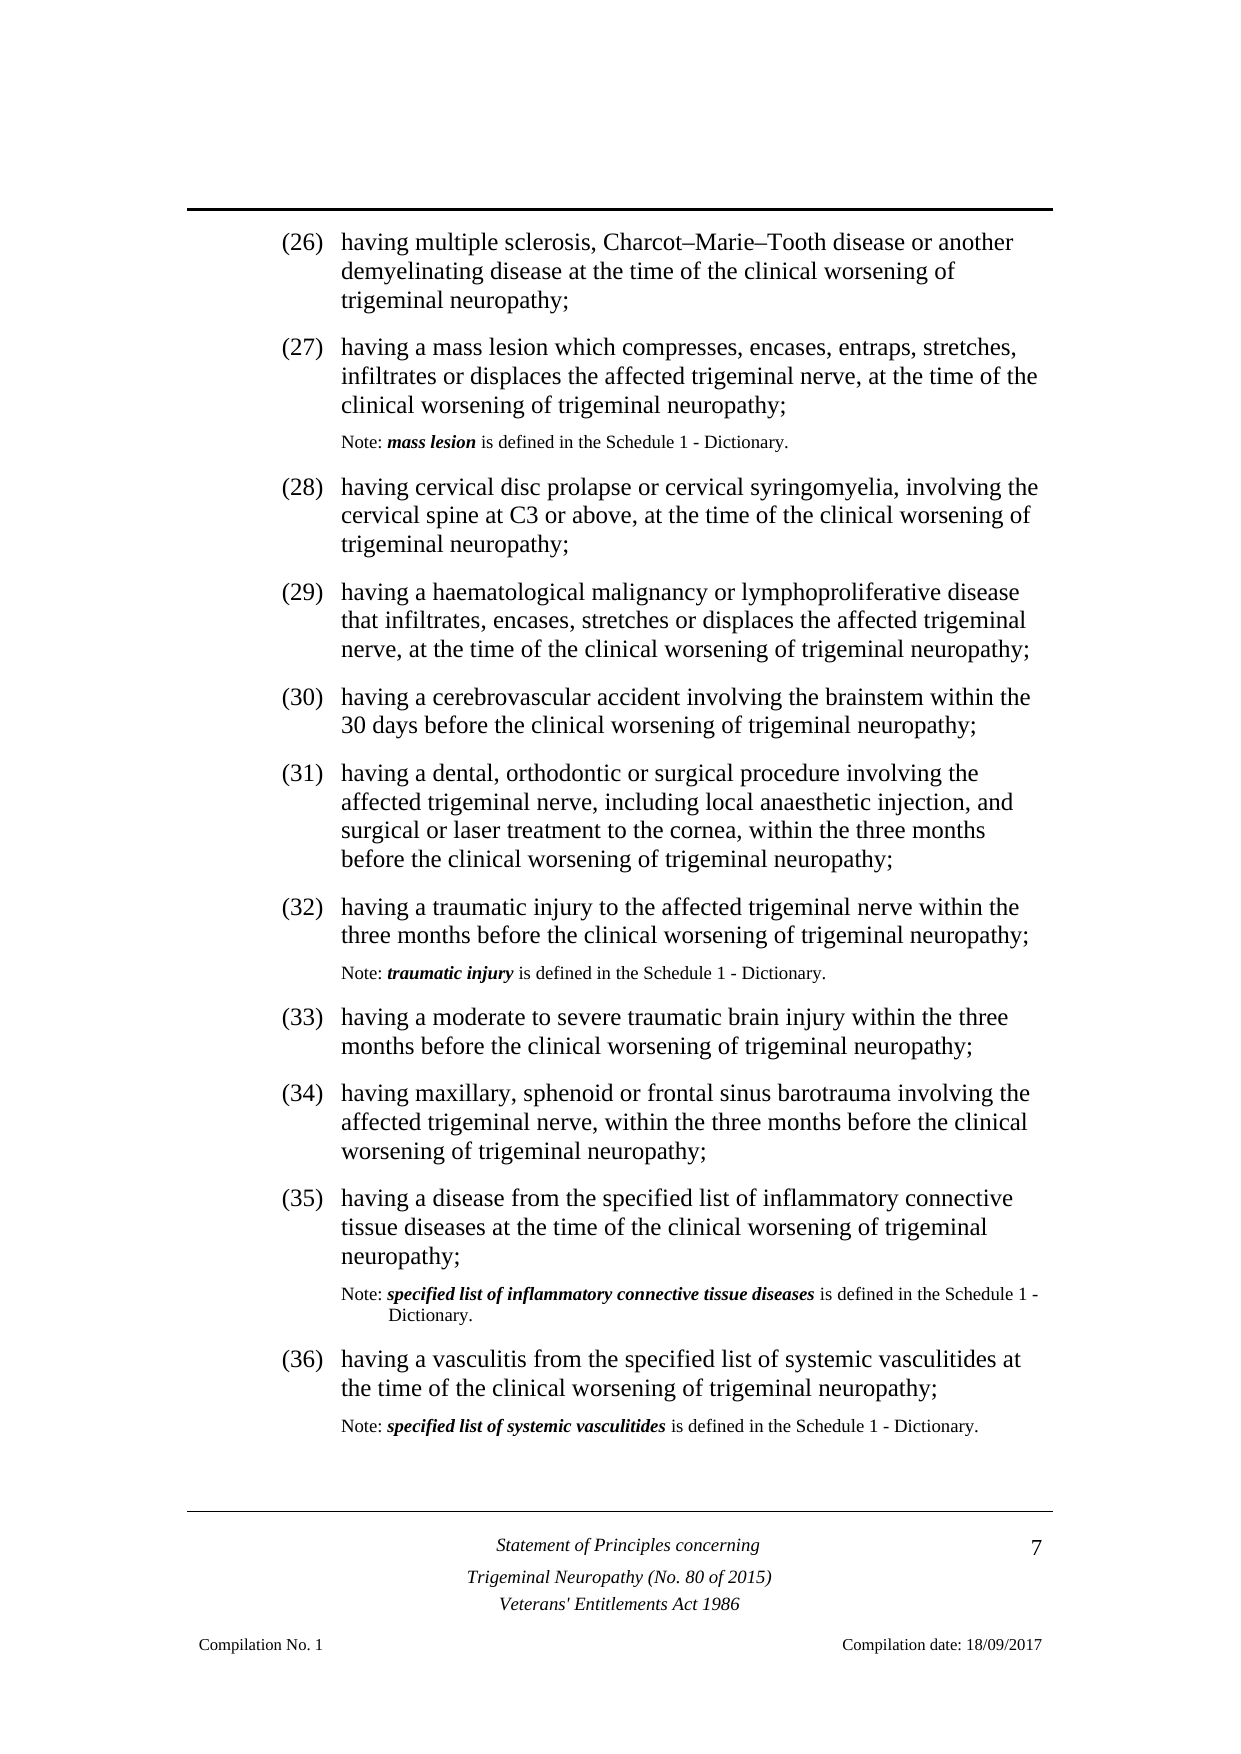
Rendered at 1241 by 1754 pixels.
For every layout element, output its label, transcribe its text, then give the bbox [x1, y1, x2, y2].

text having multiple sclerosis, Charcot–Marie–Tooth disease or another demyelinating disease at the time of the clinical worsening of trigeminal neuropathy; [282, 227, 1053, 314]
text having a cerebrovascular accident involving the brainstem within the 30 days before the clinical worsening of trigeminal neuropathy; [282, 682, 1053, 739]
text Note: mass lesion is defined in the Schedule 1 - Dictionary. [341, 431, 1053, 453]
text Note: traumatic injury is defined in the Schedule 1 - Dictionary. [341, 962, 1053, 983]
text having a haematological malignancy or lymphoproliferative disease that infiltrates, encases, stretches or displaces the affected trigeminal nerve, at the time of the clinical worsening of trigeminal neuropathy; [282, 577, 1053, 663]
text having a disease from the specified list of inflammatory connective tissue diseases at the time of the clinical worsening of trigeminal neuropathy; [282, 1183, 1053, 1270]
text having a moderate to severe traumatic brain injury within the three months before the clinical worsening of trigeminal neuropathy; [282, 1002, 1053, 1060]
text Note: specified list of inflammatory connective tissue diseases is defined in the Schedule 1 - Dictionary. [341, 1282, 1053, 1326]
text having maxillary, sphenoid or frontal sinus barotrauma involving the affected trigeminal nerve, within the three months before the clinical worsening of trigeminal neuropathy; [282, 1078, 1053, 1165]
text having cervical disc prolapse or cervical syringomyelia, involving the cervical spine at C3 or above, at the time of the clinical worsening of trigeminal neuropathy; [282, 472, 1053, 558]
text having a traumatic injury to the affected trigeminal nerve within the three months before the clinical worsening of trigeminal neuropathy; [282, 892, 1053, 949]
text having a dental, orthodontic or surgical procedure involving the affected trigeminal nerve, including local anaesthetic injection, and surgical or laser treatment to the cornea, within the three months before the clinical worsening of trigeminal neuropathy; [282, 758, 1053, 873]
text having a mass lesion which compresses, encases, entraps, stretches, infiltrates or displaces the affected trigeminal nerve, at the time of the clinical worsening of trigeminal neuropathy; [282, 332, 1053, 419]
text having a vasculitis from the specified list of systemic vasculitides at the time of the clinical worsening of trigeminal neuropathy; [282, 1344, 1053, 1402]
text Note: specified list of systemic vasculitides is defined in the Schedule 1 - Dictionary. [341, 1414, 1053, 1436]
